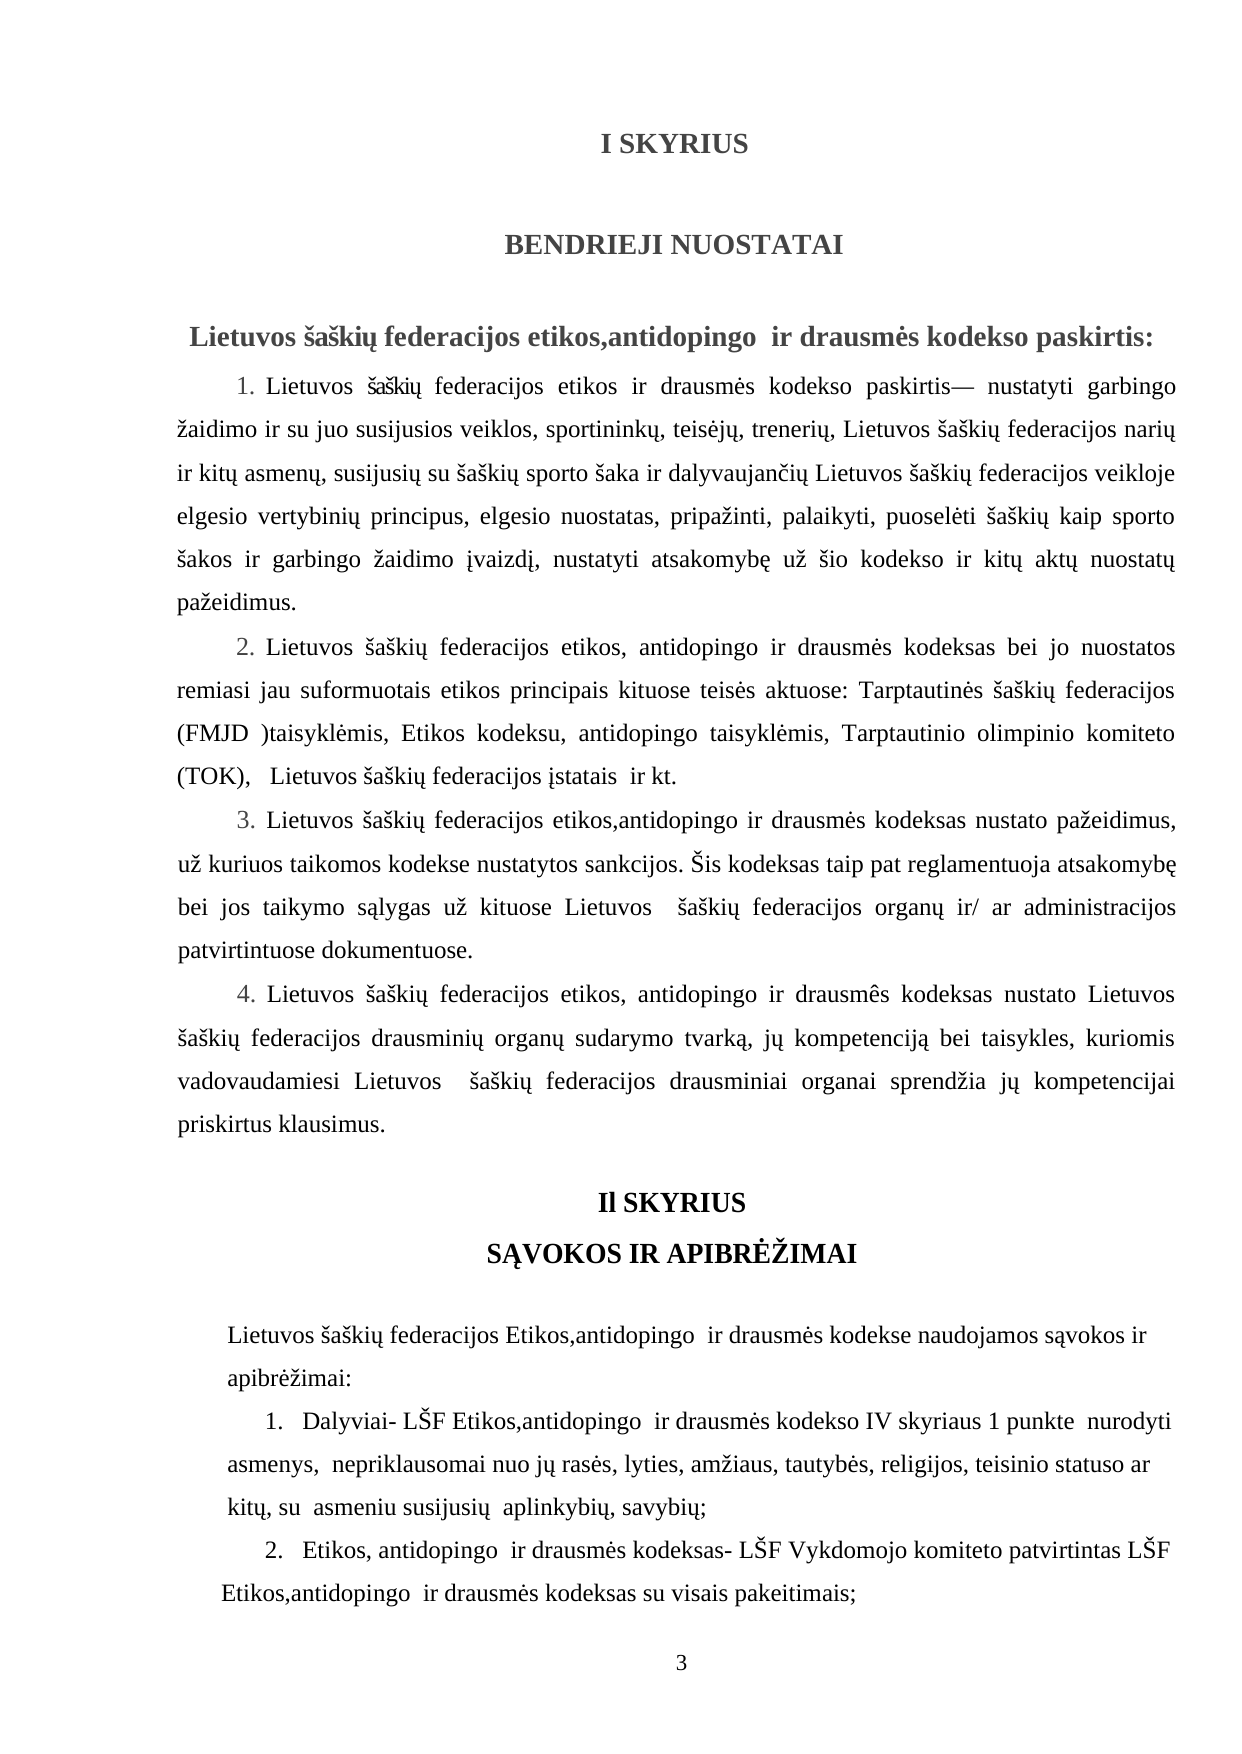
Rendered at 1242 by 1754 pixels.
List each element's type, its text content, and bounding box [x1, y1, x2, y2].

text Lietuvos šaškių federacijos Etikos,antidopingo ir drausmės kodekse naudojamos sąvokos ir [152, 1320, 1192, 1348]
text asmenys, nepriklausomai nuo jų rasės, lyties, amžiaus, tautybės, religijos, teisinio statuso ar [152, 1449, 1192, 1478]
list Lietuvos šaškių federacijos etikos, antidopingo ir drausmės kodeksas bei jo nuostatos remiasi jau suformuotais etikos principais kituose teisės aktuose: Tarptautinės šaškių federacijos (FMJD )taisyklėmis, Etikos kodeksu, antidopingo taisyklėmis, Tarptautinio olimpinio komiteto (TOK), Lietuvos šaškių federacijos įstatais ir kt. [177, 631, 1176, 790]
text Il SKYRIUS [152, 1186, 1192, 1219]
subtitle BENDRIEJI NUOSTATAI [157, 227, 1192, 261]
list Dalyviai- LŠF Etikos,antidopingo ir drausmės kodekso IV skyriaus 1 punkte nurodyti [152, 1406, 1192, 1435]
list Lietuvos šaškių federacijos etikos, antidopingo ir drausmês kodeksas nustato Lietuvos šaškių federacijos drausminių organų sudarymo tvarką, jų kompetenciją bei taisykles, kuriomis vadovaudamiesi Lietuvos šaškių federacijos drausminiai organai sprendžia jų kompetencijai priskirtus klausimus. [177, 978, 1176, 1138]
list Lietuvos šaškių federacijos etikos,antidopingo ir drausmės kodeksas nustato pažeidimus, už kuriuos taikomos kodekse nustatytos sankcijos. Šis kodeksas taip pat reglamentuoja atsakomybę bei jos taikymo sąlygas už kituose Lietuvos šaškių federacijos organų ir/ ar administracijos patvirtintuose dokumentuose. [178, 804, 1177, 964]
list Lietuvos šaškių federacijos etikos ir drausmės kodekso paskirtis— nustatyti garbingo žaidimo ir su juo susijusios veiklos, sportininkų, teisėjų, trenerių, Lietuvos šaškių federacijos narių ir kitų asmenų, susijusių su šaškių sporto šaka ir dalyvaujančių Lietuvos šaškių federacijos veikloje elgesio vertybinių principus, elgesio nuostatas, pripažinti, palaikyti, puoselėti šaškių kaip sporto šakos ir garbingo žaidimo įvaizdį, nustatyti atsakomybę už šio kodekso ir kitų aktų nuostatų pažeidimus. [177, 370, 1176, 616]
text apibrėžimai: [152, 1363, 1192, 1392]
list Etikos, antidopingo ir drausmės kodeksas- LŠF Vykdomojo komiteto patvirtintas LŠF [152, 1535, 1192, 1564]
text Etikos,antidopingo ir drausmės kodeksas su visais pakeitimais; [152, 1578, 1192, 1607]
text Lietuvos šaškių federacijos etikos,antidopingo ir drausmės kodekso paskirtis: [152, 319, 1192, 353]
text I SKYRIUS [157, 127, 1192, 160]
text SĄVOKOS IR APIBRĖŽIMAI [152, 1236, 1192, 1269]
text kitų, su asmeniu susijusių aplinkybių, savybių; [152, 1492, 1192, 1521]
